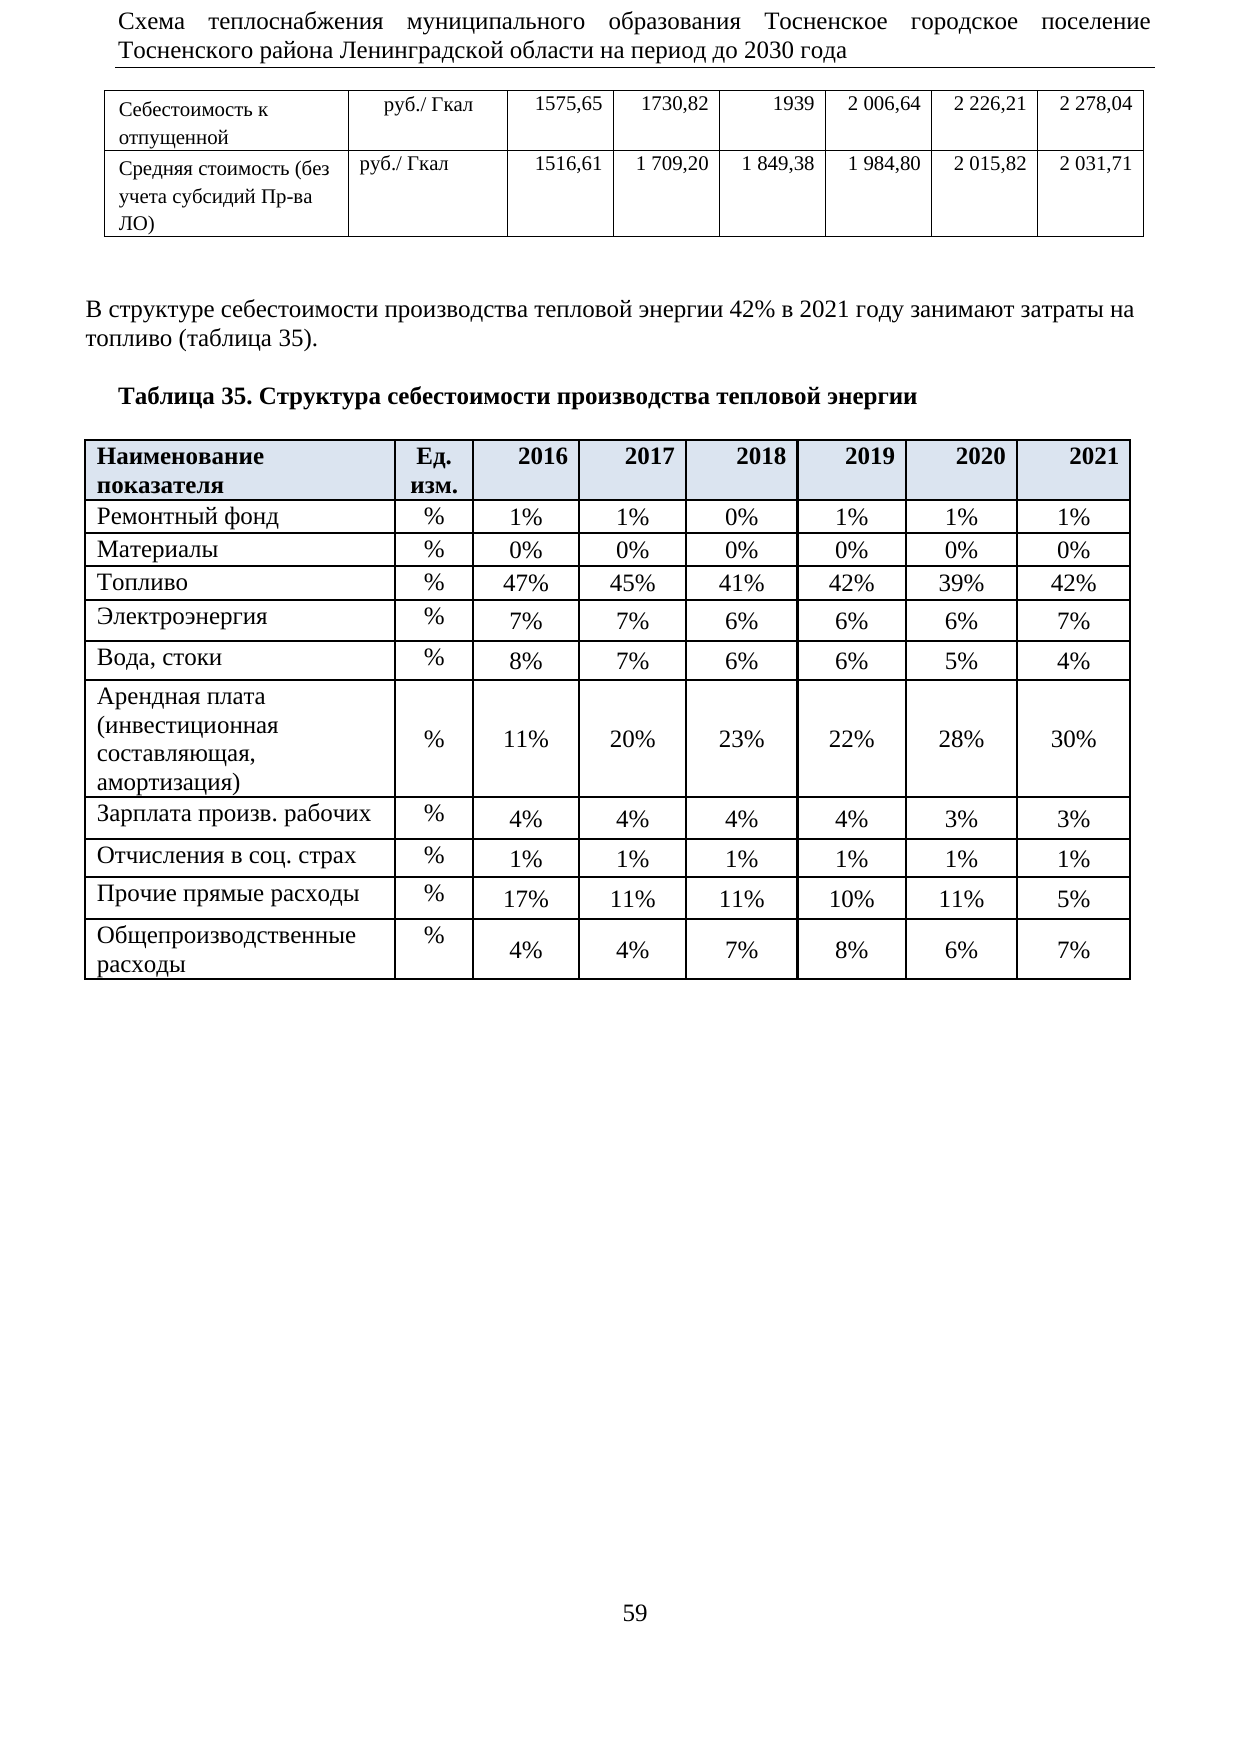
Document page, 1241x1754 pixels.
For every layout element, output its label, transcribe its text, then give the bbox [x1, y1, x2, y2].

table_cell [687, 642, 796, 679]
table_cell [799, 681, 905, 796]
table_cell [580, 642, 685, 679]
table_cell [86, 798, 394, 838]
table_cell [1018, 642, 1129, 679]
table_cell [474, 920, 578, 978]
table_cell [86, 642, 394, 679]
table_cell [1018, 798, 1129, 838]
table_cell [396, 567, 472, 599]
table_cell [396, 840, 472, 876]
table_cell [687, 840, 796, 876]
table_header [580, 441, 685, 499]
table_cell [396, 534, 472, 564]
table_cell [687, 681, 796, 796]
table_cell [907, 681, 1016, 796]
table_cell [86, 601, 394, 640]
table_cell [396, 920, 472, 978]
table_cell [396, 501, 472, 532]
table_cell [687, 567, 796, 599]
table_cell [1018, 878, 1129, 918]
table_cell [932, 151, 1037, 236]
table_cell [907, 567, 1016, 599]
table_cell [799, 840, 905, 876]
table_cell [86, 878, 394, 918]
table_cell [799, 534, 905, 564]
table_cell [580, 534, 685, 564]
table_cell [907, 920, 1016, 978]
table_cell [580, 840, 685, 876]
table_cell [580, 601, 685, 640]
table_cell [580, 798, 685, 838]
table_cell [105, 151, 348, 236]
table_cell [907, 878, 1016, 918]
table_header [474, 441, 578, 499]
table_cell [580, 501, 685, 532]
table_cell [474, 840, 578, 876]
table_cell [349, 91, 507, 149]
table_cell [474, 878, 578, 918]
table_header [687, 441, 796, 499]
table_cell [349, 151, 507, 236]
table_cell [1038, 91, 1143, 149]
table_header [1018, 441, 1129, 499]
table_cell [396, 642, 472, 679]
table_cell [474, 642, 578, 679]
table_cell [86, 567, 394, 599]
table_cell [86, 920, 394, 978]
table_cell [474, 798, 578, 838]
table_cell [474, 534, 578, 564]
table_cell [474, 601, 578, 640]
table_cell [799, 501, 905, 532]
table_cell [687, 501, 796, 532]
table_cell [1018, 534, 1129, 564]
text В структуре себестоимости производства тепловой энергии 42% в 2021 году занимают затраты на топливо (таблица 35). [85, 294, 1184, 352]
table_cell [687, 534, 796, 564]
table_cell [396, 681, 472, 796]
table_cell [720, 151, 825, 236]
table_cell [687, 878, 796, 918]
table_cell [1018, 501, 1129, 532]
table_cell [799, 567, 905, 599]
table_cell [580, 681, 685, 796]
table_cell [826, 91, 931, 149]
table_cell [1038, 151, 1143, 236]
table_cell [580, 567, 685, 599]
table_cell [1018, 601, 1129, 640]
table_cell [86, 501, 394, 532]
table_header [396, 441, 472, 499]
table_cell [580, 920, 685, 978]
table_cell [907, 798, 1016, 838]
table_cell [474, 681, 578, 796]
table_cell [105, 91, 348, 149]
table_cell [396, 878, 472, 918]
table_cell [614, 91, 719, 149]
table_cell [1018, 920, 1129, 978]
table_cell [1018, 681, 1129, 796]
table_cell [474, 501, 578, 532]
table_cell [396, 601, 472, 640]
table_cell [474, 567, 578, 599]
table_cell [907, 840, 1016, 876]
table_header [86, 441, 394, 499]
subtitle Таблица 35. Структура себестоимости производства тепловой энергии [118, 381, 1184, 410]
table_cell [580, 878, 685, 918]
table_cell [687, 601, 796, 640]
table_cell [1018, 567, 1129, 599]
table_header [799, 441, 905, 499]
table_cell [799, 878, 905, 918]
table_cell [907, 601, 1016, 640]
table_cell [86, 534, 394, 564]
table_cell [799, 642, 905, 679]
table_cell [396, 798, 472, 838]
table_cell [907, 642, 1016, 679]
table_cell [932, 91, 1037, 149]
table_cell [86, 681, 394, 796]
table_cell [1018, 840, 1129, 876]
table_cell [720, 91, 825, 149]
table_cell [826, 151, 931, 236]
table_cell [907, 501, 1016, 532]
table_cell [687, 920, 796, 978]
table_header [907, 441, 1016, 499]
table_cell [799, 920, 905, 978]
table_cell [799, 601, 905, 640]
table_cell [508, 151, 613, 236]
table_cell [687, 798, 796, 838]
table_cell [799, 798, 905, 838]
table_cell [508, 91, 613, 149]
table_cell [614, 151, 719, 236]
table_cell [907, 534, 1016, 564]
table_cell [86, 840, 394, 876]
